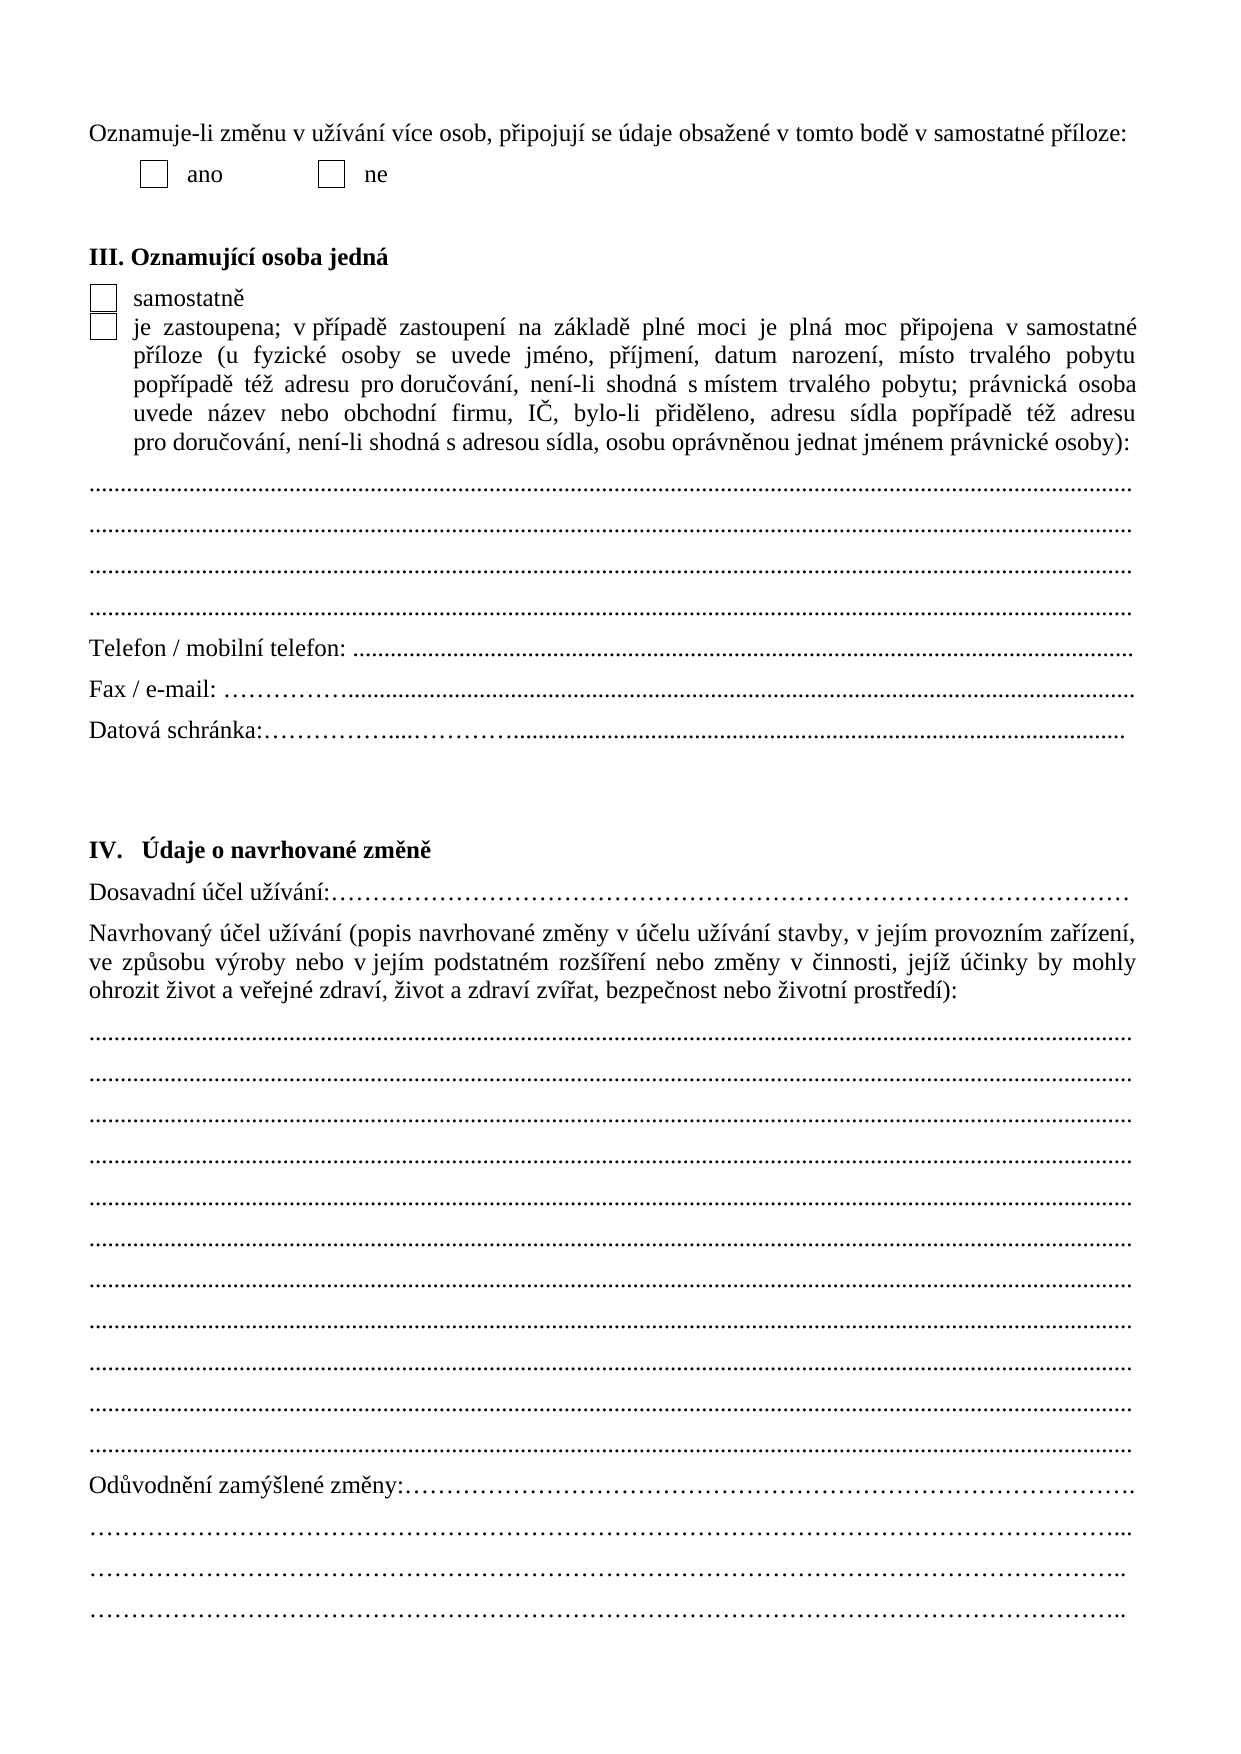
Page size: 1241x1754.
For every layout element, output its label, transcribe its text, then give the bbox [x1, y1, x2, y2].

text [89, 1594, 1137, 1623]
text Odůvodnění zamýšlené změny:……………………………………………………………………………. [89, 1471, 1137, 1499]
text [89, 1512, 1137, 1541]
text Fax / e-mail: …………….............................................................................................................................. [89, 674, 1137, 703]
text Datová schránka:……………....………….................................................................................................. [89, 716, 1137, 744]
text je zastoupena; v případě zastoupení na základě plné moci je plná moc připojena v samostatné příloze (u fyzické osoby se uvede jméno, příjmení, datum narození, místo trvalého pobytu popřípadě též adresu pro doručování, není-li shodná s místem trvalého pobytu; právnická osoba uvede název nebo obchodní firmu, IČ, bylo-li přiděleno, adresu sídla popřípadě též adresu pro doručování, není-li shodná s adresou sídla, osobu oprávněnou jednat jménem právnické osoby): [89, 312, 1137, 456]
text IV. Údaje o navrhované změně [89, 836, 1137, 864]
text Oznamuje-li změnu v užívání více osob, připojují se údaje obsažené v tomto bodě v samostatné příloze: [89, 118, 1137, 147]
text Telefon / mobilní telefon: ............................................................................................................................. [89, 633, 1137, 662]
text Dosavadní účel užívání:…………………………………………………………………………………… [89, 877, 1137, 906]
text III. Oznamující osoba jedná [89, 242, 1137, 271]
text Navrhovaný účel užívání (popis navrhované změny v účelu užívání stavby, v jejím provozním zařízení, ve způsobu výroby nebo v jejím podstatném rozšíření nebo změny v činnosti, jejíž účinky by mohly ohrozit život a veřejné zdraví, život a zdraví zvířat, bezpečnost nebo životní prostředí): [89, 918, 1137, 1004]
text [89, 1553, 1137, 1582]
text samostatně [89, 283, 1137, 312]
text ano ne [89, 159, 1137, 188]
